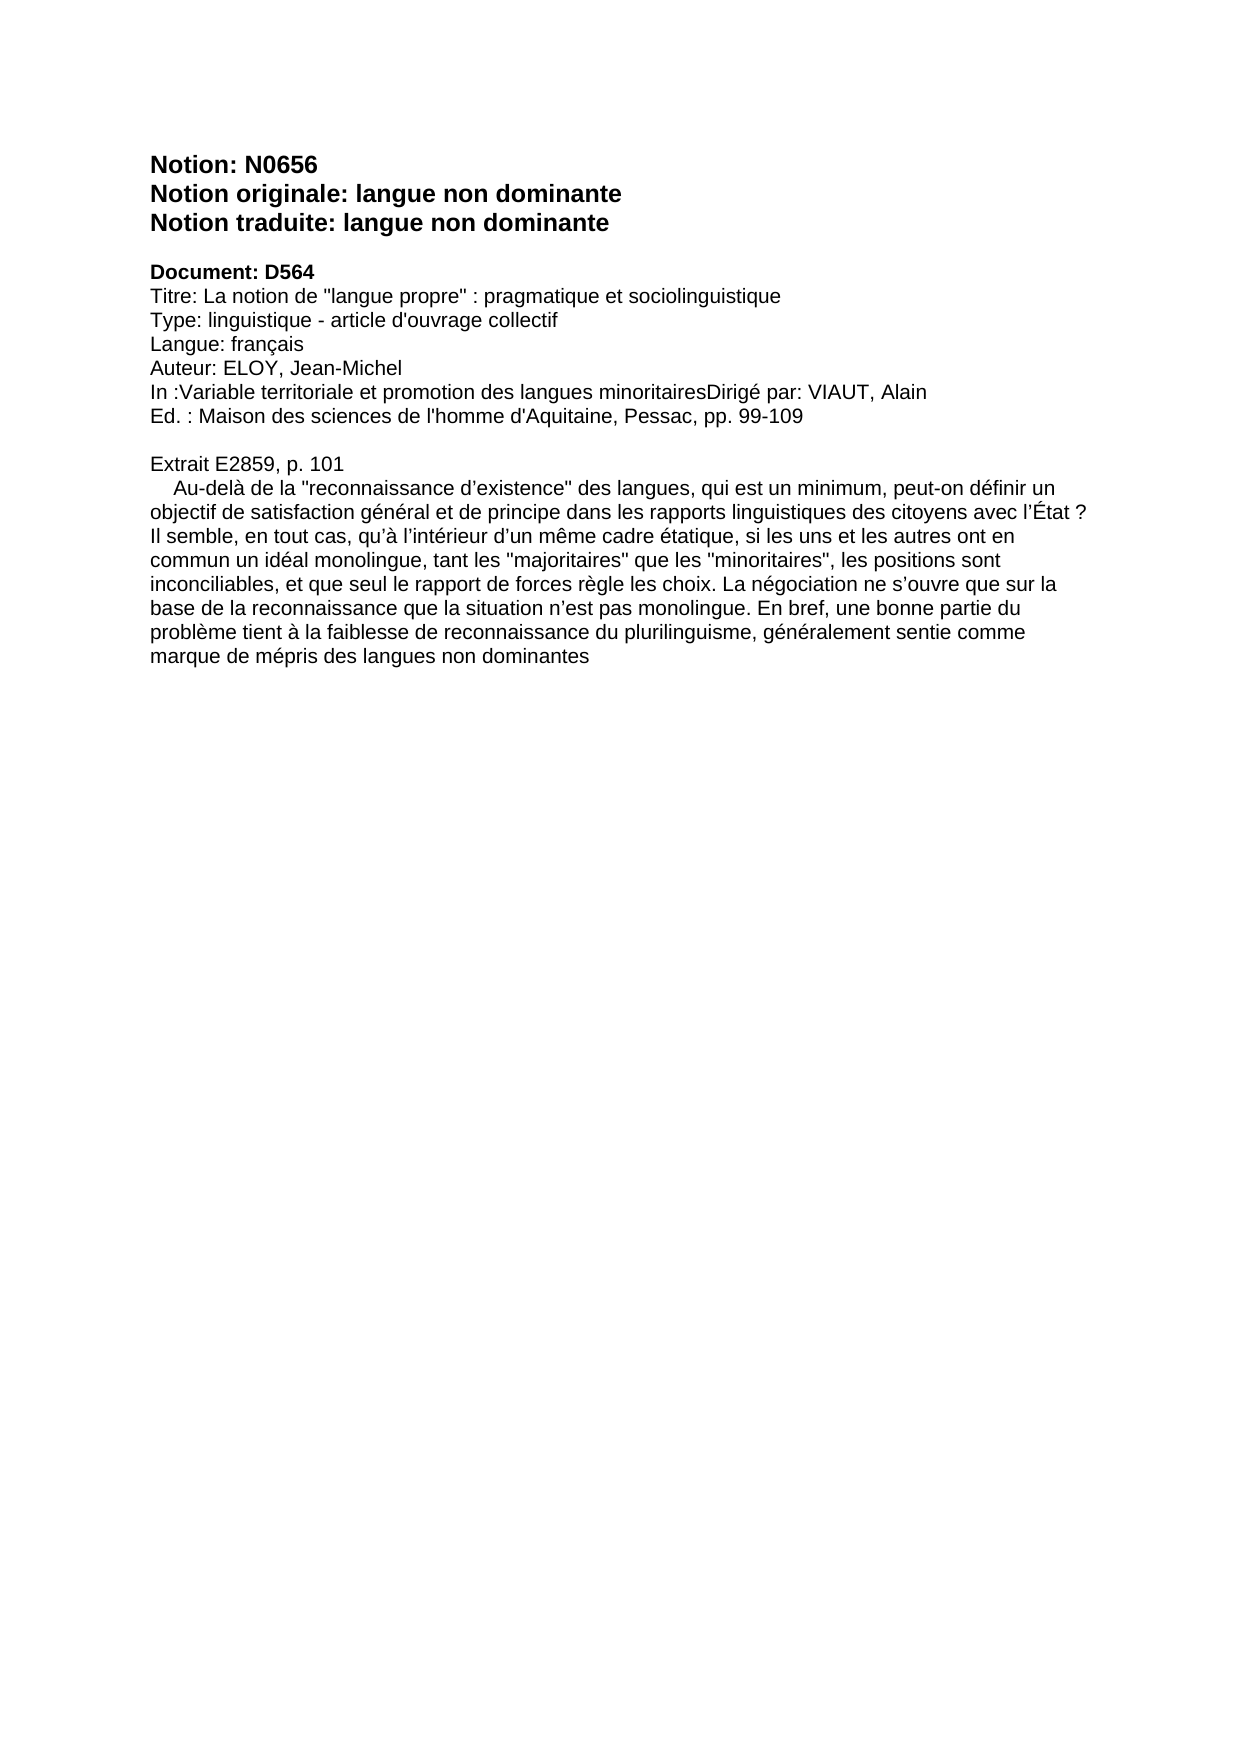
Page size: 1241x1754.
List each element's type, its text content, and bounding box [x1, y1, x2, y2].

text Titre: La notion de "langue propre" : pragmatique et sociolinguistique [150, 284, 1090, 308]
text Au-delà de la "reconnaissance d’existence" des langues, qui est un minimum, peut-on définir un objectif de satisfaction général et de principe dans les rapports linguistiques des citoyens avec l’État ? Il semble, en tout cas, qu’à l’intérieur d’un même cadre étatique, si les uns et les autres ont en commun un idéal monolingue, tant les "majoritaires" que les "minoritaires", les positions sont inconciliables, et que seul le rapport de forces règle les choix. La négociation ne s’ouvre que sur la base de la reconnaissance que la situation n’est pas monolingue. En bref, une bonne partie du problème tient à la faiblesse de reconnaissance du plurilinguisme, généralement sentie comme marque de mépris des langues non dominantes [150, 476, 1090, 667]
text Auteur: ELOY, Jean-Michel [150, 356, 1090, 380]
text Ed. : Maison des sciences de l'homme d'Aquitaine, Pessac, pp. 99-109 [150, 404, 1090, 428]
text Notion: N0656 [150, 150, 1090, 179]
text Notion originale: langue non dominante [150, 179, 1090, 207]
text Langue: français [150, 332, 1090, 356]
text Notion traduite: langue non dominante [150, 207, 1090, 236]
text Type: linguistique - article d'ouvrage collectif [150, 308, 1090, 332]
text In :Variable territoriale et promotion des langues minoritairesDirigé par: VIAUT, Alain [150, 380, 1090, 404]
text Extrait E2859, p. 101 [150, 452, 1090, 476]
text Document: D564 [150, 260, 1090, 284]
